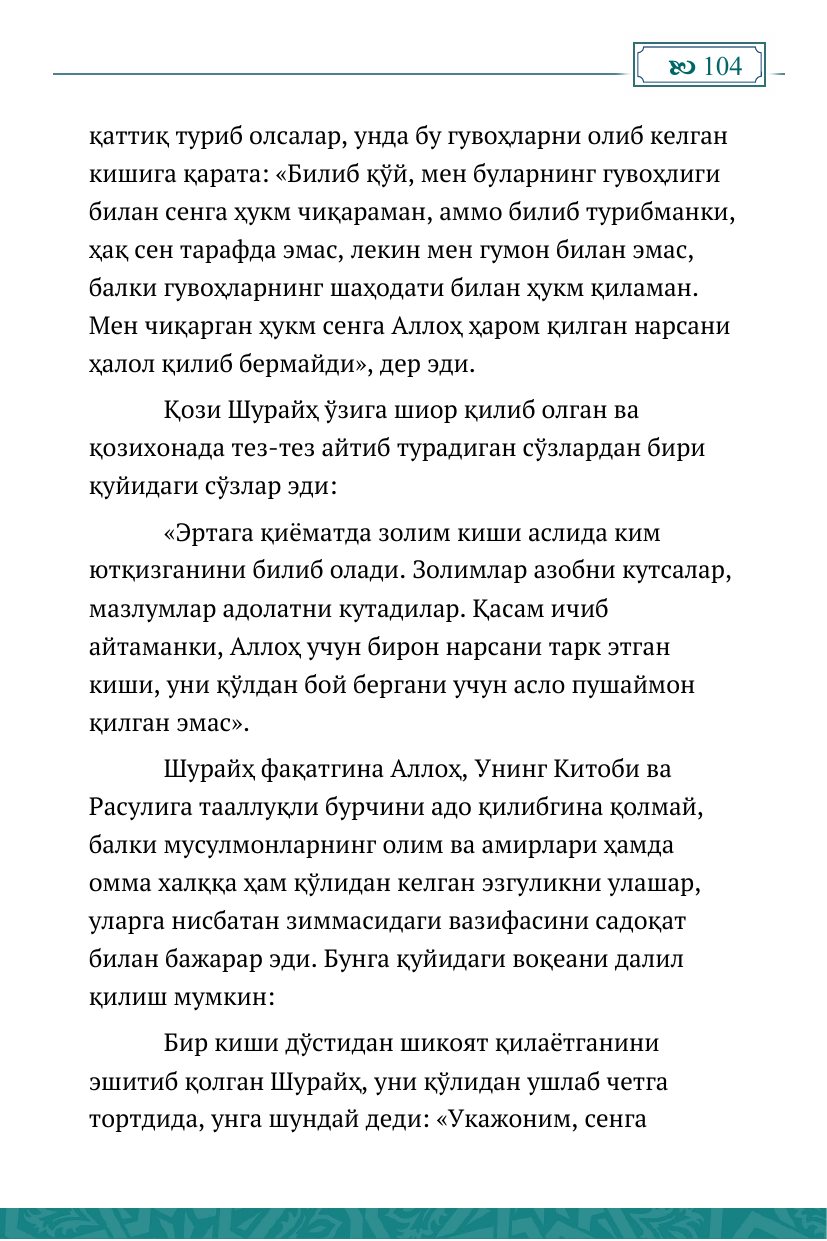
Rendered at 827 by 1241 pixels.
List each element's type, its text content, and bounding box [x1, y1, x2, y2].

text Шурайҳ фақатгина Аллоҳ, Унинг Китоби ва Расулига тааллуқли бурчини адо қилибгина қолмай, балки мусулмонларнинг олим ва амирлари ҳамда омма халққа ҳам қўлидан келган эзгуликни улашар, уларга нисбатан зиммасидаги вазифасини садоқат билан бажарар эди. Бунга қуйидаги воқеани далил қилиш мумкин: [89, 751, 738, 1013]
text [89, 1026, 738, 1135]
text Қози Шурайҳ ўзига шиор қилиб олган ва қозихонада тез-тез айтиб турадиган сўзлардан бири қуйидаги сўзлар эди: [89, 393, 738, 502]
picture [0, 1208, 827, 1239]
text «Эртага қиёматда золим киши аслида ким ютқизганини билиб олади. Золимлар азобни кутсалар, мазлумлар адолатни кутадилар. Қасам ичиб айтаманки, Аллоҳ учун бирон нарсани тарк этган киши, уни қўлдан бой бергани учун асло пушаймон қилган эмас». [89, 515, 738, 738]
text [89, 118, 738, 379]
